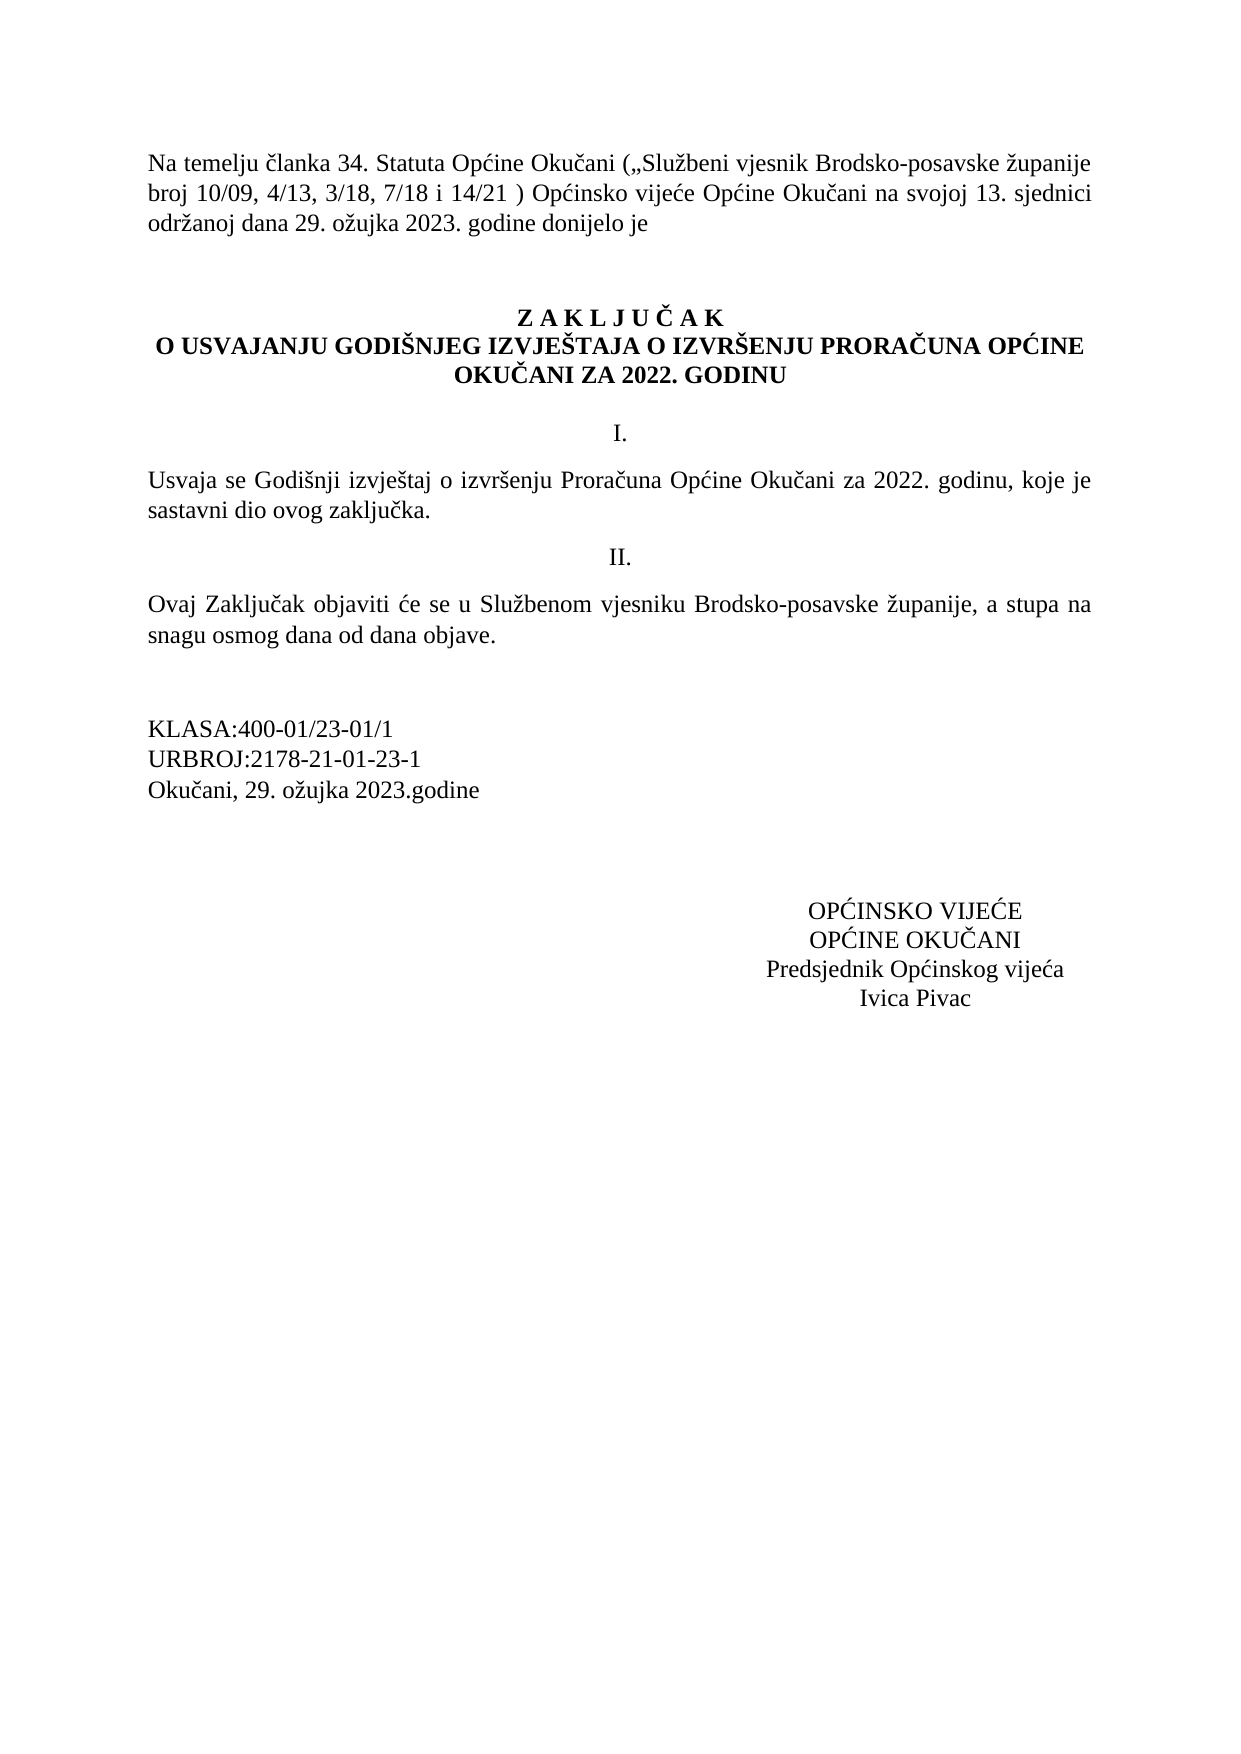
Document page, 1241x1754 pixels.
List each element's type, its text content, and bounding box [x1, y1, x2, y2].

text Ivica Pivac [664, 983, 1093, 1011]
text I. [148, 418, 1093, 446]
text OPĆINE OKUČANI [664, 925, 1093, 954]
text Ovaj Zaključak objaviti će se u Službenom vjesniku Brodsko-posavske županije, a stupa na snagu osmog dana od dana objave. [148, 589, 1093, 648]
text II. [148, 542, 1093, 571]
text O USVAJANJU GODIŠNJEG IZVJEŠTAJA O IZVRŠENJU PRORAČUNA OPĆINE OKUČANI ZA 2022. GODINU [148, 331, 1093, 389]
text Predsjednik Općinskog vijeća [738, 954, 1093, 983]
text Usvaja se Godišnji izvještaj o izvršenju Proračuna Općine Okučani za 2022. godinu, koje je sastavni dio ovog zaključka. [148, 465, 1093, 524]
text Na temelju članka 34. Statuta Općine Okučani („Službeni vjesnik Brodsko-posavske županije broj 10/09, 4/13, 3/18, 7/18 i 14/21 ) Općinsko vijeće Općine Okučani na svojoj 13. sjednici održanoj dana 29. ožujka 2023. godine donijelo je [148, 148, 1093, 237]
text OPĆINSKO VIJEĆE [664, 896, 1093, 925]
text Z A K L J U Č A K [148, 303, 1093, 331]
text URBROJ:2178-21-01-23-1 [148, 744, 1093, 773]
text Okučani, 29. ožujka 2023.godine [148, 775, 1093, 803]
text KLASA:400-01/23-01/1 [148, 714, 1093, 743]
